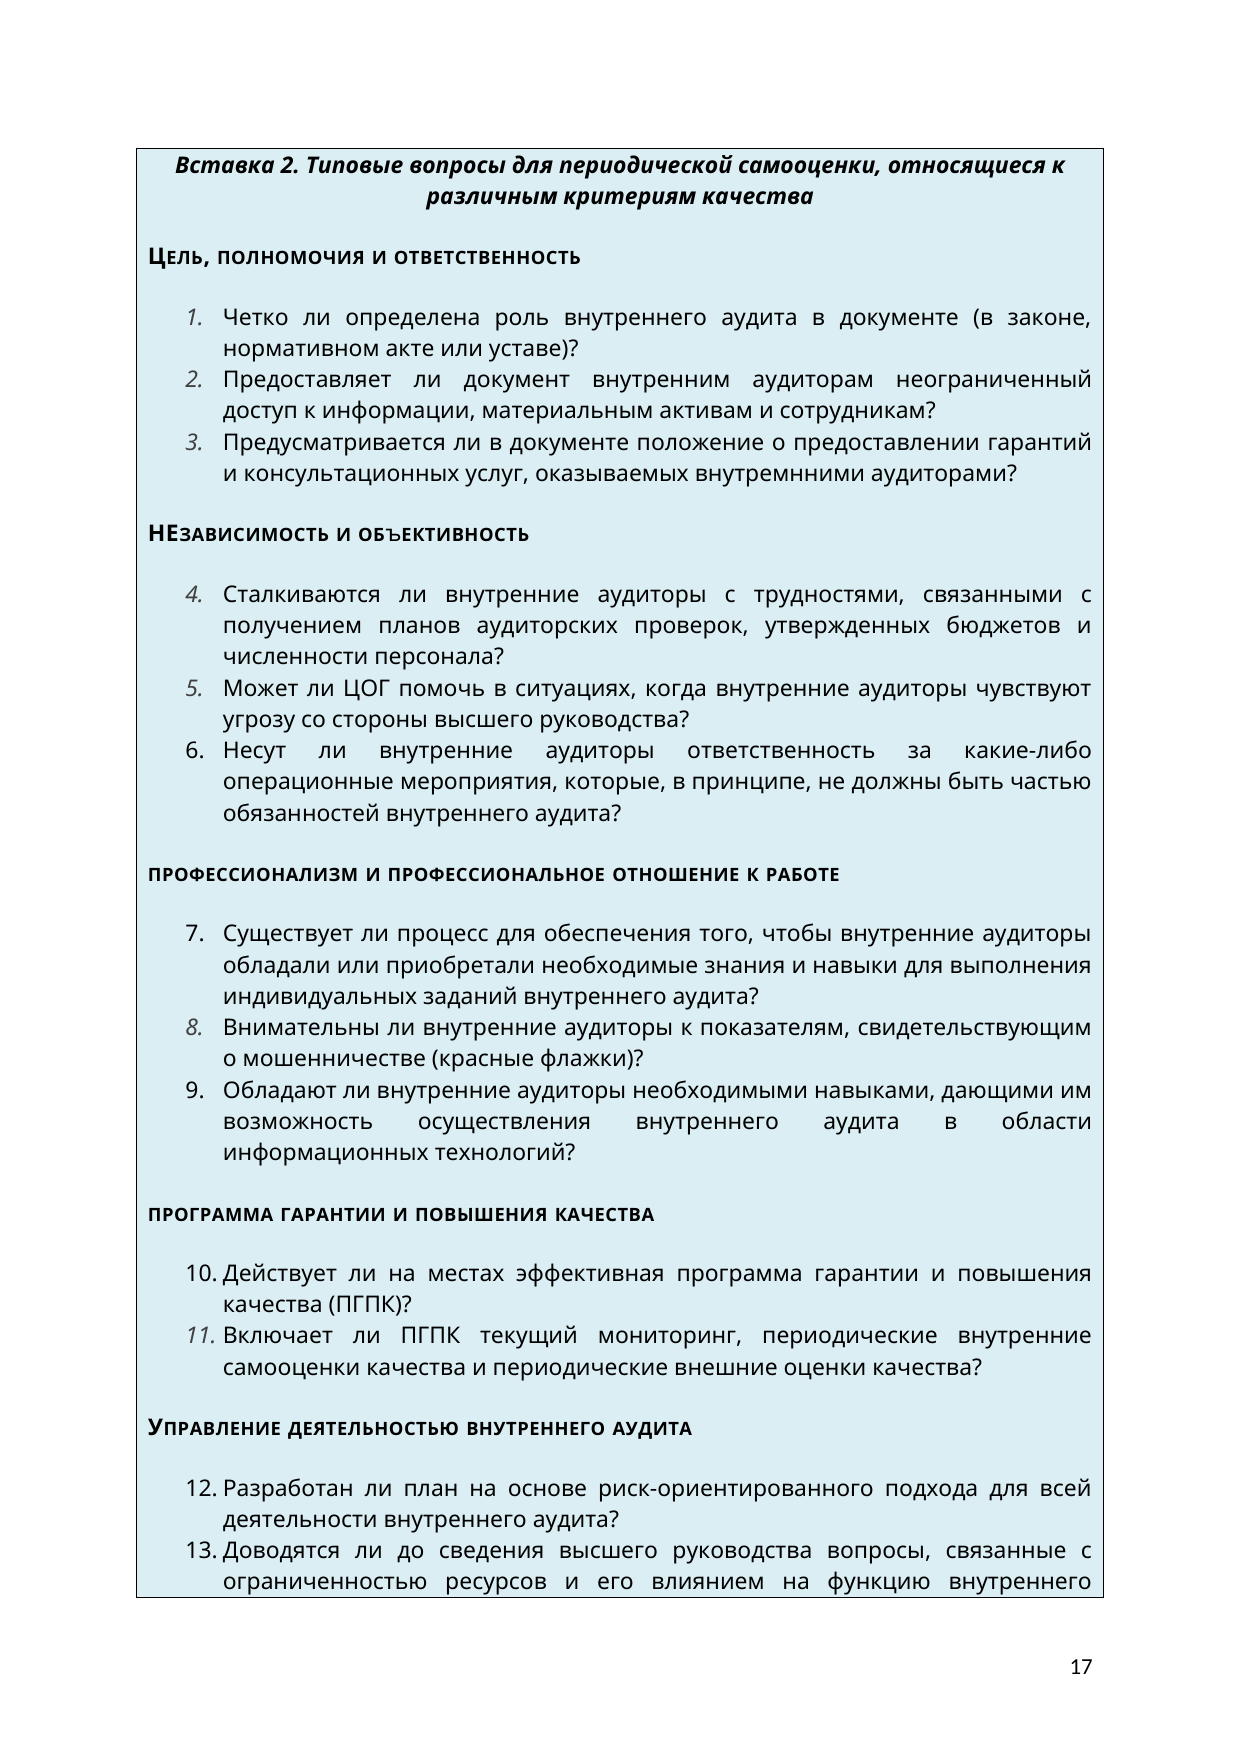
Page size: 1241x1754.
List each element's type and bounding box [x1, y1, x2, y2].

table_header [137, 149, 1103, 1597]
